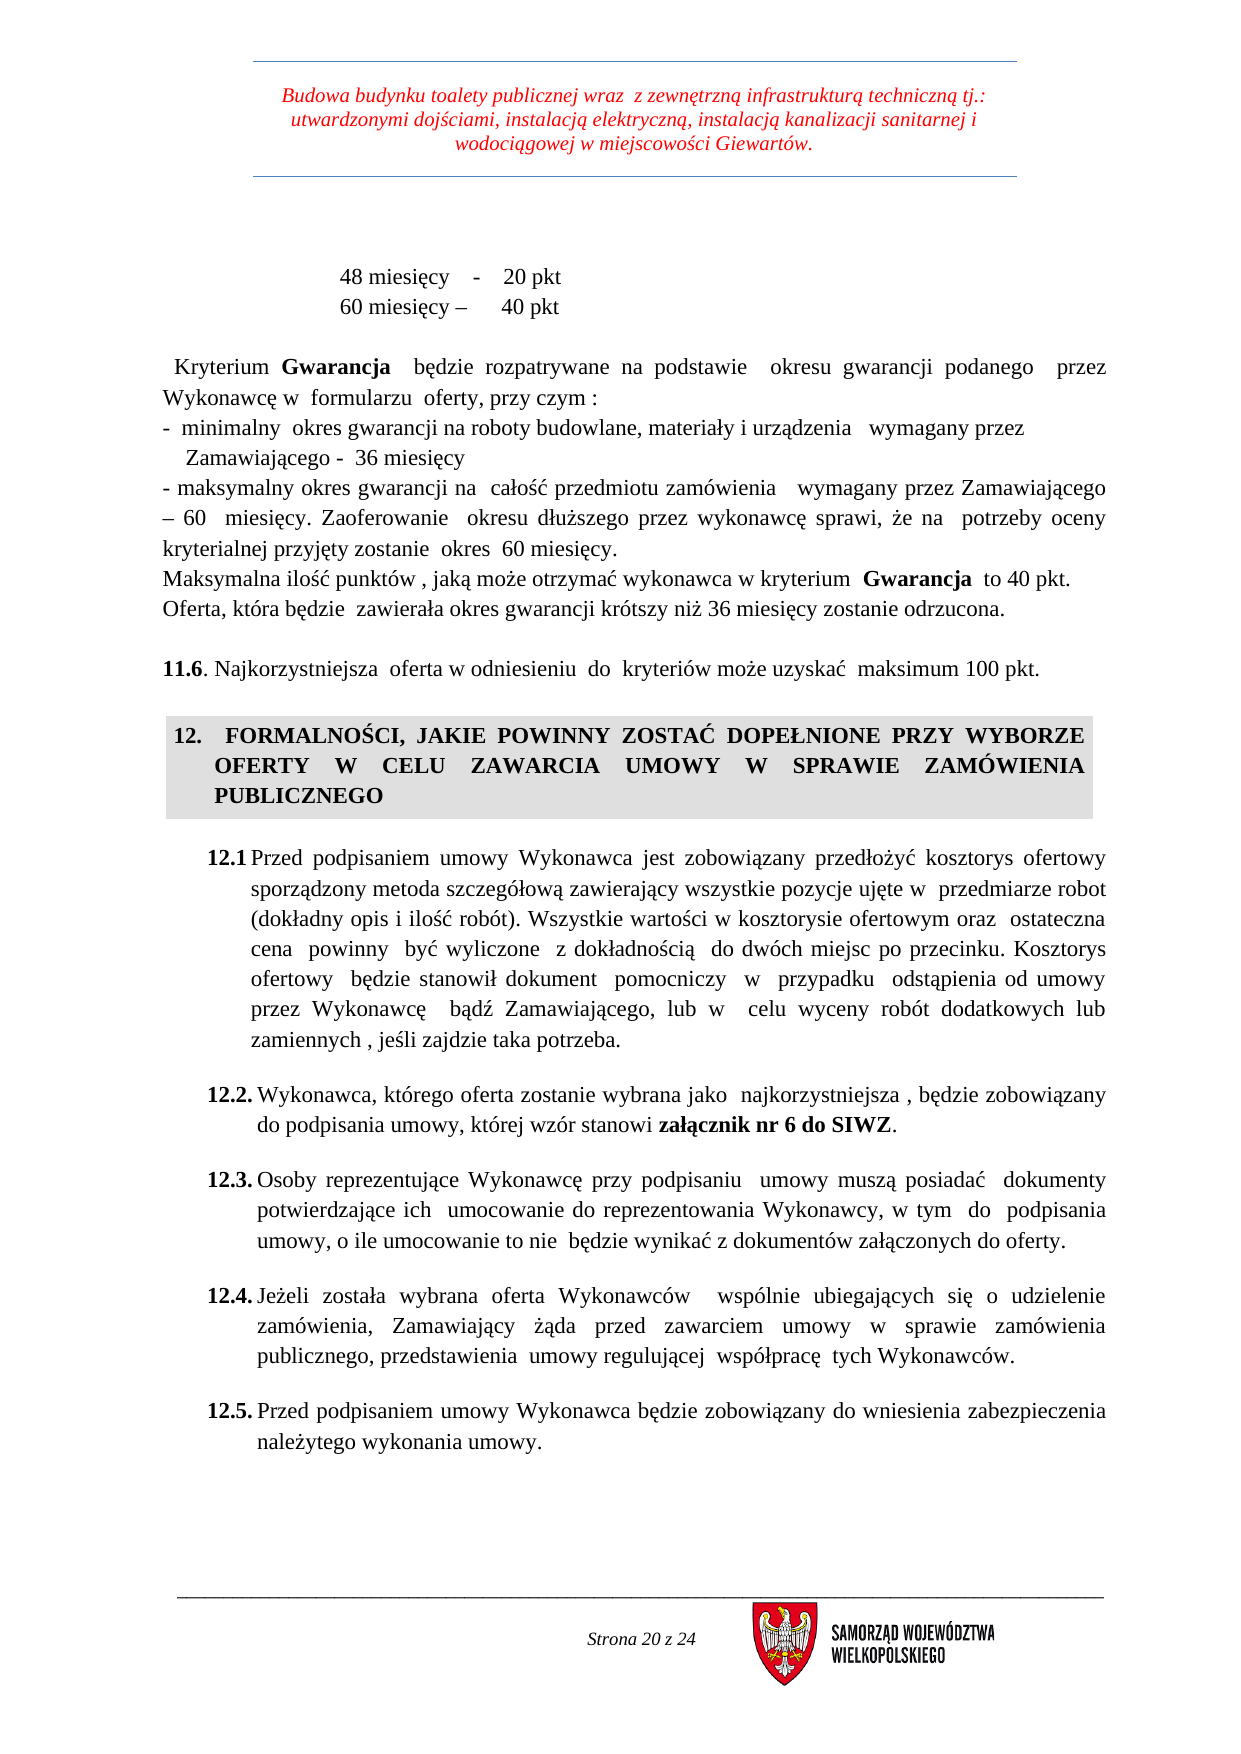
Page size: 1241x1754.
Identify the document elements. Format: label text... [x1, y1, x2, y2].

text - minimalny okres gwarancji na roboty budowlane, materiały i urządzenia wymagany przez [162, 414, 1107, 440]
list Przed podpisaniem umowy Wykonawca będzie zobowiązany do wniesienia zabezpieczenia należytego wykonania umowy. [207, 1397, 1107, 1454]
text 60 miesięcy – 40 pkt [162, 293, 1107, 319]
table_header FORMALNOŚCI, JAKIE POWINNY ZOSTAĆ DOPEŁNIONE PRZY WYBORZE OFERTY W CELU ZAWARCIA UMOWY W SPRAWIE ZAMÓWIENIA PUBLICZNEGO [214, 716, 1093, 819]
text Zamawiającego - 36 miesięcy [162, 444, 1107, 470]
text 11.6. Najkorzystniejsza oferta w odniesieniu do kryteriów może uzyskać maksimum 100 pkt. [162, 655, 1107, 682]
text - maksymalny okres gwarancji na całość przedmiotu zamówienia wymagany przez Zamawiającego – 60 miesięcy. Zaoferowanie okresu dłuższego przez wykonawcę sprawi, że na potrzeby oceny kryterialnej przyjęty zostanie okres 60 miesięcy. [162, 474, 1107, 561]
list Przed podpisaniem umowy Wykonawca jest zobowiązany przedłożyć kosztorys ofertowy sporządzony metoda szczegółową zawierający wszystkie pozycje ujęte w przedmiarze robot (dokładny opis i ilość robót). Wszystkie wartości w kosztorysie ofertowym oraz ostateczna cena powinny być wyliczone z dokładnością do dwóch miejsc po przecinku. Kosztorys ofertowy będzie stanowił dokument pomocniczy w przypadku odstąpienia od umowy przez Wykonawcę bądź Zamawiającego, lub w celu wyceny robót dodatkowych lub zamiennych , jeśli zajdzie taka potrzeba. [207, 844, 1107, 1052]
table_header 12. [166, 716, 214, 819]
text Kryterium Gwarancja będzie rozpatrywane na podstawie okresu gwarancji podanego przez Wykonawcę w formularzu oferty, przy czym : [162, 353, 1107, 410]
list Wykonawca, którego oferta zostanie wybrana jako najkorzystniejsza , będzie zobowiązany do podpisania umowy, której wzór stanowi załącznik nr 6 do SIWZ. [207, 1081, 1107, 1137]
text Oferta, która będzie zawierała okres gwarancji krótszy niż 36 miesięcy zostanie odrzucona. [162, 595, 1099, 621]
picture [752, 1602, 995, 1686]
list Jeżeli została wybrana oferta Wykonawców wspólnie ubiegających się o udzielenie zamówienia, Zamawiający żąda przed zawarciem umowy w sprawie zamówienia publicznego, przedstawienia umowy regulującej współpracę tych Wykonawców. [207, 1282, 1107, 1369]
text 48 miesięcy - 20 pkt [162, 263, 1107, 289]
text Maksymalna ilość punktów , jaką może otrzymać wykonawca w kryterium Gwarancja to 40 pkt. [162, 565, 1107, 591]
list Osoby reprezentujące Wykonawcę przy podpisaniu umowy muszą posiadać dokumenty potwierdzające ich umocowanie do reprezentowania Wykonawcy, w tym do podpisania umowy, o ile umocowanie to nie będzie wynikać z dokumentów załączonych do oferty. [207, 1166, 1107, 1253]
